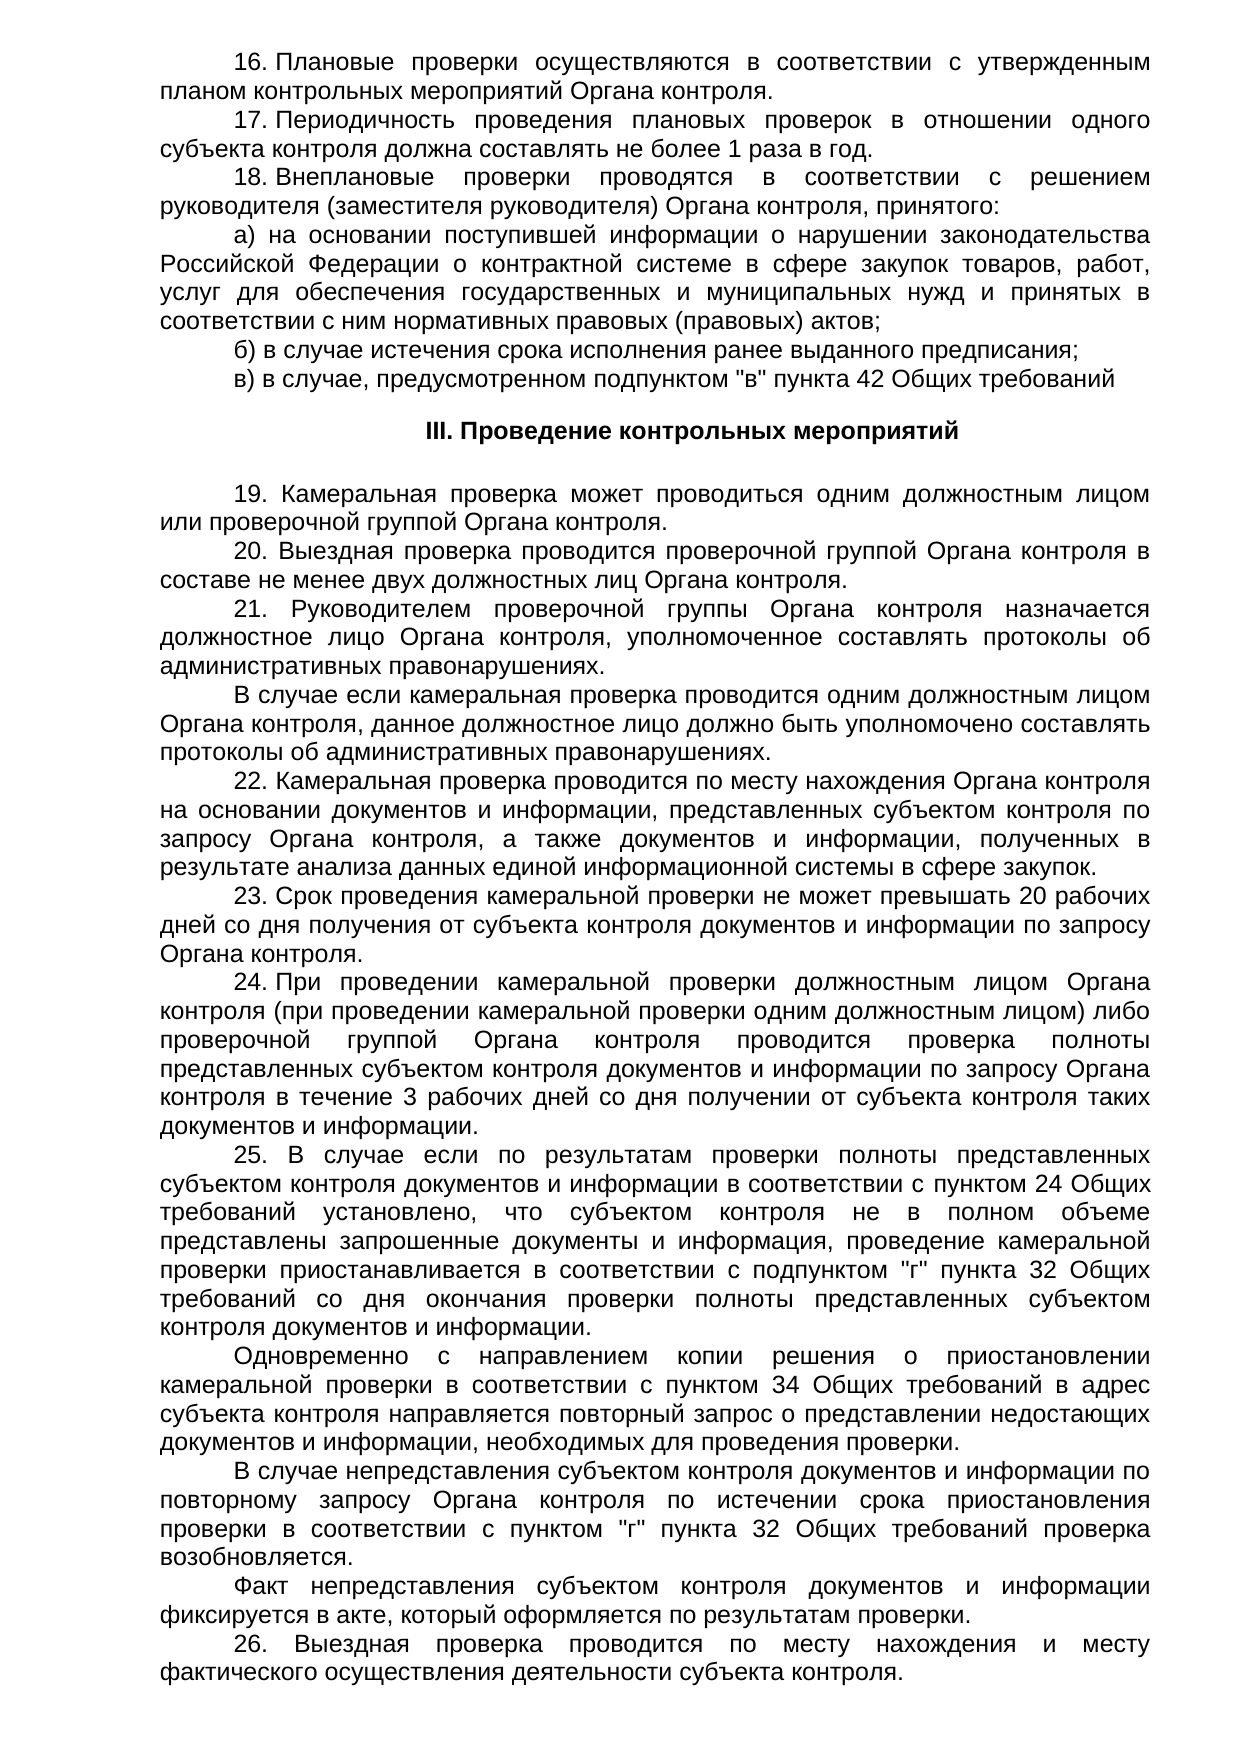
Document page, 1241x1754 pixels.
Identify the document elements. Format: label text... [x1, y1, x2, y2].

text 25. В случае если по результатам проверки полноты представленных субъектом контроля документов и информации в соответствии с пунктом 24 Общих требований установлено, что субъектом контроля не в полном объеме представлены запрошенные документы и информация, проведение камеральной проверки приостанавливается в соответствии с подпунктом "г" пункта 32 Общих требований со дня окончания проверки полноты представленных субъектом контроля документов и информации. [159, 1140, 1152, 1341]
text 16. Плановые проверки осуществляются в соответствии с утвержденным планом контрольных мероприятий Органа контроля. [159, 47, 1152, 105]
text В случае если камеральная проверка проводится одним должностным лицом Органа контроля, данное должностное лицо должно быть уполномочено составлять протоколы об административных правонарушениях. [159, 680, 1152, 766]
text 19. Камеральная проверка может проводиться одним должностным лицом или проверочной группой Органа контроля. [159, 479, 1152, 536]
text в) в случае, предусмотренном подпунктом "в" пункта 42 Общих требований [159, 363, 1152, 392]
text б) в случае истечения срока исполнения ранее выданного предписания; [159, 335, 1152, 363]
text Одновременно с направлением копии решения о приостановлении камеральной проверки в соответствии с пунктом 34 Общих требований в адрес субъекта контроля направляется повторный запрос о представлении недостающих документов и информации, необходимых для проведения проверки. [159, 1341, 1152, 1456]
text 20. Выездная проверка проводится проверочной группой Органа контроля в составе не менее двух должностных лиц Органа контроля. [159, 536, 1152, 594]
text 26. Выездная проверка проводится по месту нахождения и месту фактического осуществления деятельности субъекта контроля. [159, 1629, 1152, 1686]
text В случае непредставления субъектом контроля документов и информации по повторному запросу Органа контроля по истечении срока приостановления проверки в соответствии с пунктом "г" пункта 32 Общих требований проверка возобновляется. [159, 1456, 1152, 1571]
text 18. Внеплановые проверки проводятся в соответствии с решением руководителя (заместителя руководителя) Органа контроля, принятого: [159, 162, 1152, 220]
text 21. Руководителем проверочной группы Органа контроля назначается должностное лицо Органа контроля, уполномоченное составлять протоколы об административных правонарушениях. [159, 594, 1152, 680]
text а) на основании поступившей информации о нарушении законодательства Российской Федерации о контрактной системе в сфере закупок товаров, работ, услуг для обеспечения государственных и муниципальных нужд и принятых в соответствии с ним нормативных правовых (правовых) актов; [159, 220, 1152, 335]
subtitle III. Проведение контрольных мероприятий [159, 416, 1152, 445]
text 17. Периодичность проведения плановых проверок в отношении одного субъекта контроля должна составлять не более 1 раза в год. [159, 105, 1152, 162]
text Факт непредставления субъектом контроля документов и информации фиксируется в акте, который оформляется по результатам проверки. [159, 1571, 1152, 1629]
text 24. При проведении камеральной проверки должностным лицом Органа контроля (при проведении камеральной проверки одним должностным лицом) либо проверочной группой Органа контроля проводится проверка полноты представленных субъектом контроля документов и информации по запросу Органа контроля в течение 3 рабочих дней со дня получении от субъекта контроля таких документов и информации. [159, 967, 1152, 1140]
text 22. Камеральная проверка проводится по месту нахождения Органа контроля на основании документов и информации, представленных субъектом контроля по запросу Органа контроля, а также документов и информации, полученных в результате анализа данных единой информационной системы в сфере закупок. [159, 766, 1152, 881]
text 23. Срок проведения камеральной проверки не может превышать 20 рабочих дней со дня получения от субъекта контроля документов и информации по запросу Органа контроля. [159, 881, 1152, 967]
